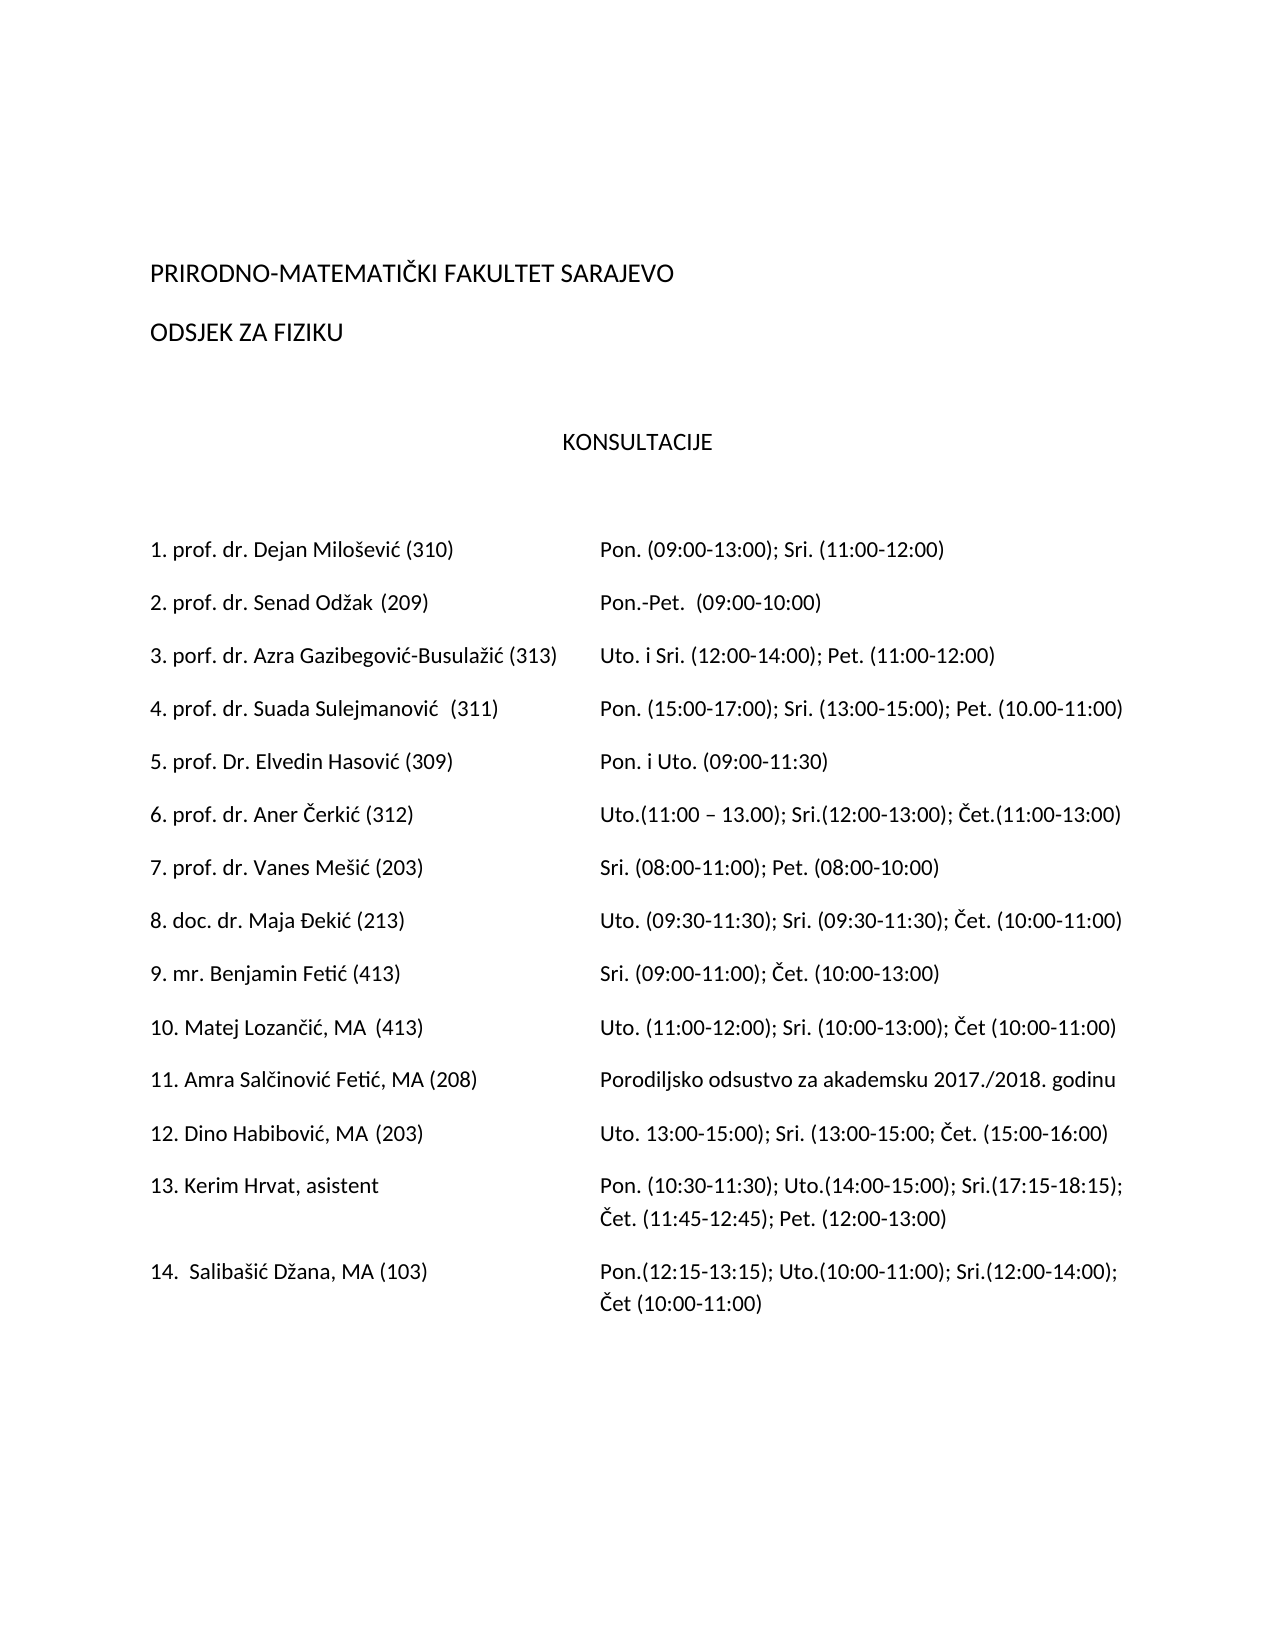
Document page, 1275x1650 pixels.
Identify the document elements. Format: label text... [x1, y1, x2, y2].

text 1. prof. dr. Dejan Milošević (310) Pon. (09:00-13:00); Sri. (11:00-12:00) [150, 535, 1125, 563]
text 11. Amra Salčinović Fetić, MA (208) Porodiljsko odsustvo za akademsku 2017./2018. godinu [150, 1066, 1125, 1094]
text 10. Matej Lozančić, MA (413) Uto. (11:00-12:00); Sri. (10:00-13:00); Čet (10:00-11:00) [150, 1013, 1125, 1041]
text 4. prof. dr. Suada Sulejmanović (311) Pon. (15:00-17:00); Sri. (13:00-15:00); Pet. (10.00-11:00) [150, 694, 1125, 722]
text 7. prof. dr. Vanes Mešić (203) Sri. (08:00-11:00); Pet. (08:00-10:00) [150, 853, 1125, 882]
text 6. prof. dr. Aner Čerkić (312) Uto.(11:00 – 13.00); Sri.(12:00-13:00); Čet.(11:00-13:00) [150, 801, 1125, 828]
text 5. prof. Dr. Elvedin Hasović (309) Pon. i Uto. (09:00-11:30) [150, 747, 1125, 776]
text 12. Dino Habibović, MA (203) Uto. 13:00-15:00); Sri. (13:00-15:00; Čet. (15:00-16:00) [150, 1119, 1125, 1147]
text 2. prof. dr. Senad Odžak (209) Pon.-Pet. (09:00-10:00) [150, 588, 1125, 616]
text 3. porf. dr. Azra Gazibegović-Busulažić (313) Uto. i Sri. (12:00-14:00); Pet. (11:00-12:00) [150, 641, 1125, 669]
text ODSJEK ZA FIZIKU [150, 315, 1125, 348]
text 14. Salibašić Džana, MA (103) Pon.(12:15-13:15); Uto.(10:00-11:00); Sri.(12:00-14:00); Čet (10:00-11:00) [150, 1257, 1125, 1317]
text 13. Kerim Hrvat, asistent Pon. (10:30-11:30); Uto.(14:00-15:00); Sri.(17:15-18:15); Čet. (11:45-12:45); Pet. (12:00-13:00) [150, 1172, 1125, 1232]
text KONSULTACIJE [150, 427, 1125, 457]
text 8. doc. dr. Maja Đekić (213) Uto. (09:30-11:30); Sri. (09:30-11:30); Čet. (10:00-11:00) [150, 907, 1125, 934]
text PRIRODNO-MATEMATIČKI FAKULTET SARAJEVO [150, 256, 1125, 289]
text 9. mr. Benjamin Fetić (413) Sri. (09:00-11:00); Čet. (10:00-13:00) [150, 959, 1125, 988]
